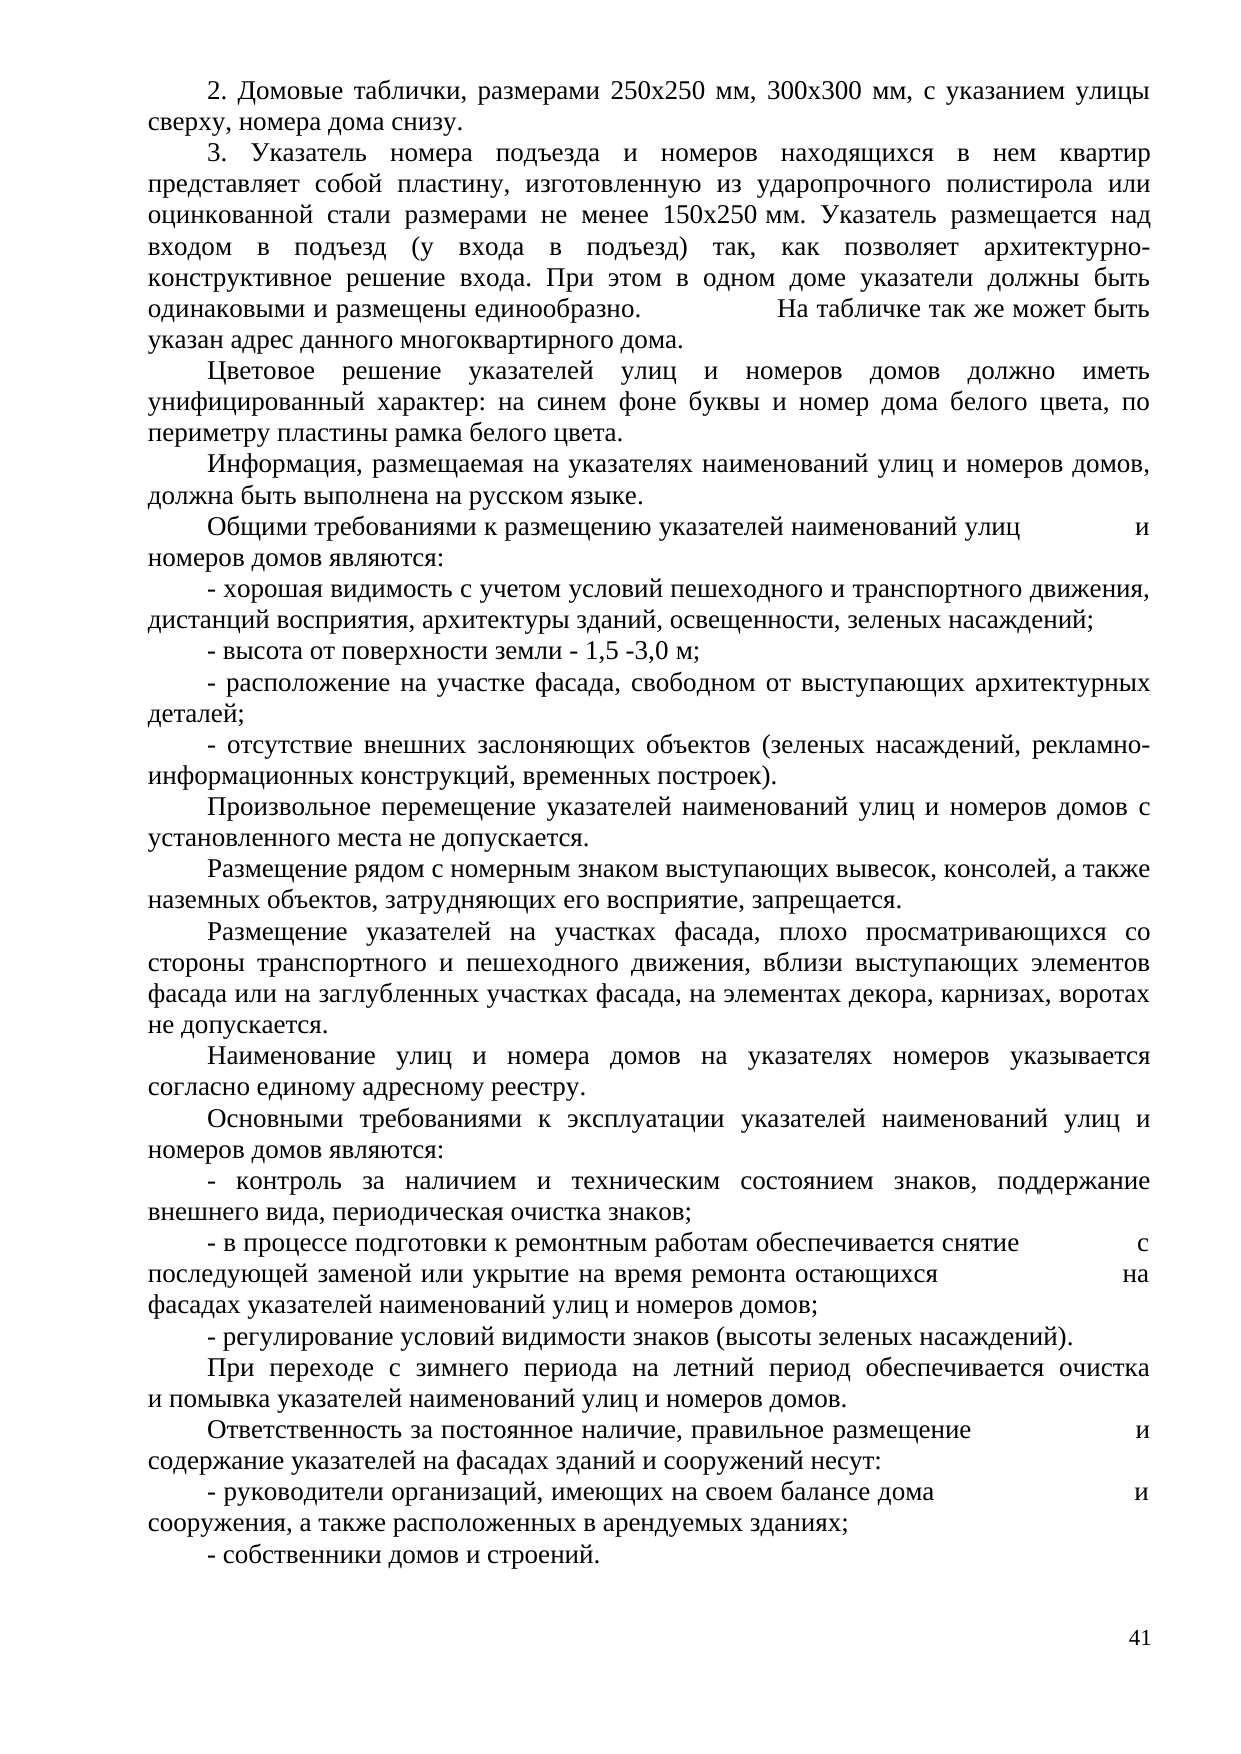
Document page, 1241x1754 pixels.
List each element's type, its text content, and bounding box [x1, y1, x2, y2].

text Произвольное перемещение указателей наименований улиц и номеров домов с установленного места не допускается. [148, 790, 1152, 852]
text Общими требованиями к размещению указателей наименований улиц и номеров домов являются: [148, 510, 1152, 572]
text Основными требованиями к эксплуатации указателей наименований улиц и номеров домов являются: [148, 1102, 1152, 1164]
text - хорошая видимость с учетом условий пешеходного и транспортного движения, дистанций восприятия, архитектуры зданий, освещенности, зеленых насаждений; [148, 572, 1152, 634]
text Размещение указателей на участках фасада, плохо просматривающихся со стороны транспортного и пешеходного движения, вблизи выступающих элементов фасада или на заглубленных участках фасада, на элементах декора, карнизах, воротах не допускается. [148, 915, 1152, 1039]
text - контроль за наличием и техническим состоянием знаков, поддержание внешнего вида, периодическая очистка знаков; [148, 1164, 1152, 1226]
text - отсутствие внешних заслоняющих объектов (зеленых насаждений, рекламно-информационных конструкций, временных построек). [148, 728, 1152, 790]
text 2. Домовые таблички, размерами 250х250 мм, 300х300 мм, с указанием улицы сверху, номера дома снизу. [148, 74, 1152, 136]
text Наименование улиц и номера домов на указателях номеров указывается согласно единому адресному реестру. [148, 1039, 1152, 1102]
text - руководители организаций, имеющих на своем балансе дома и сооружения, а также расположенных в арендуемых зданиях; [148, 1475, 1152, 1538]
text Информация, размещаемая на указателях наименований улиц и номеров домов, должна быть выполнена на русском языке. [148, 448, 1152, 510]
text Размещение рядом с номерным знаком выступающих вывесок, консолей, а также наземных объектов, затрудняющих его восприятие, запрещается. [148, 852, 1152, 915]
text 3. Указатель номера подъезда и номеров находящихся в нем квартир представляет собой пластину, изготовленную из ударопрочного полистирола или оцинкованной стали размерами не менее 150х250 мм. Указатель размещается над входом в подъезд (у входа в подъезд) так, как позволяет архитектурно-конструктивное решение входа. При этом в одном доме указатели должны быть одинаковыми и размещены единообразно. На табличке так же может быть указан адрес данного многоквартирного дома. [148, 136, 1152, 354]
text - высота от поверхности земли - 1,5 -3,0 м; [148, 634, 1152, 666]
text Цветовое решение указателей улиц и номеров домов должно иметь унифицированный характер: на синем фоне буквы и номер дома белого цвета, по периметру пластины рамка белого цвета. [148, 354, 1152, 448]
text - собственники домов и строений. [148, 1538, 1152, 1569]
text Ответственность за постоянное наличие, правильное размещение и содержание указателей на фасадах зданий и сооружений несут: [148, 1413, 1152, 1475]
text - расположение на участке фасада, свободном от выступающих архитектурных деталей; [148, 666, 1152, 728]
text При переходе с зимнего периода на летний период обеспечивается очистка и помывка указателей наименований улиц и номеров домов. [148, 1351, 1152, 1413]
text - в процессе подготовки к ремонтным работам обеспечивается снятие с последующей заменой или укрытие на время ремонта остающихся на фасадах указателей наименований улиц и номеров домов; [148, 1226, 1152, 1320]
text - регулирование условий видимости знаков (высоты зеленых насаждений). [148, 1320, 1152, 1351]
